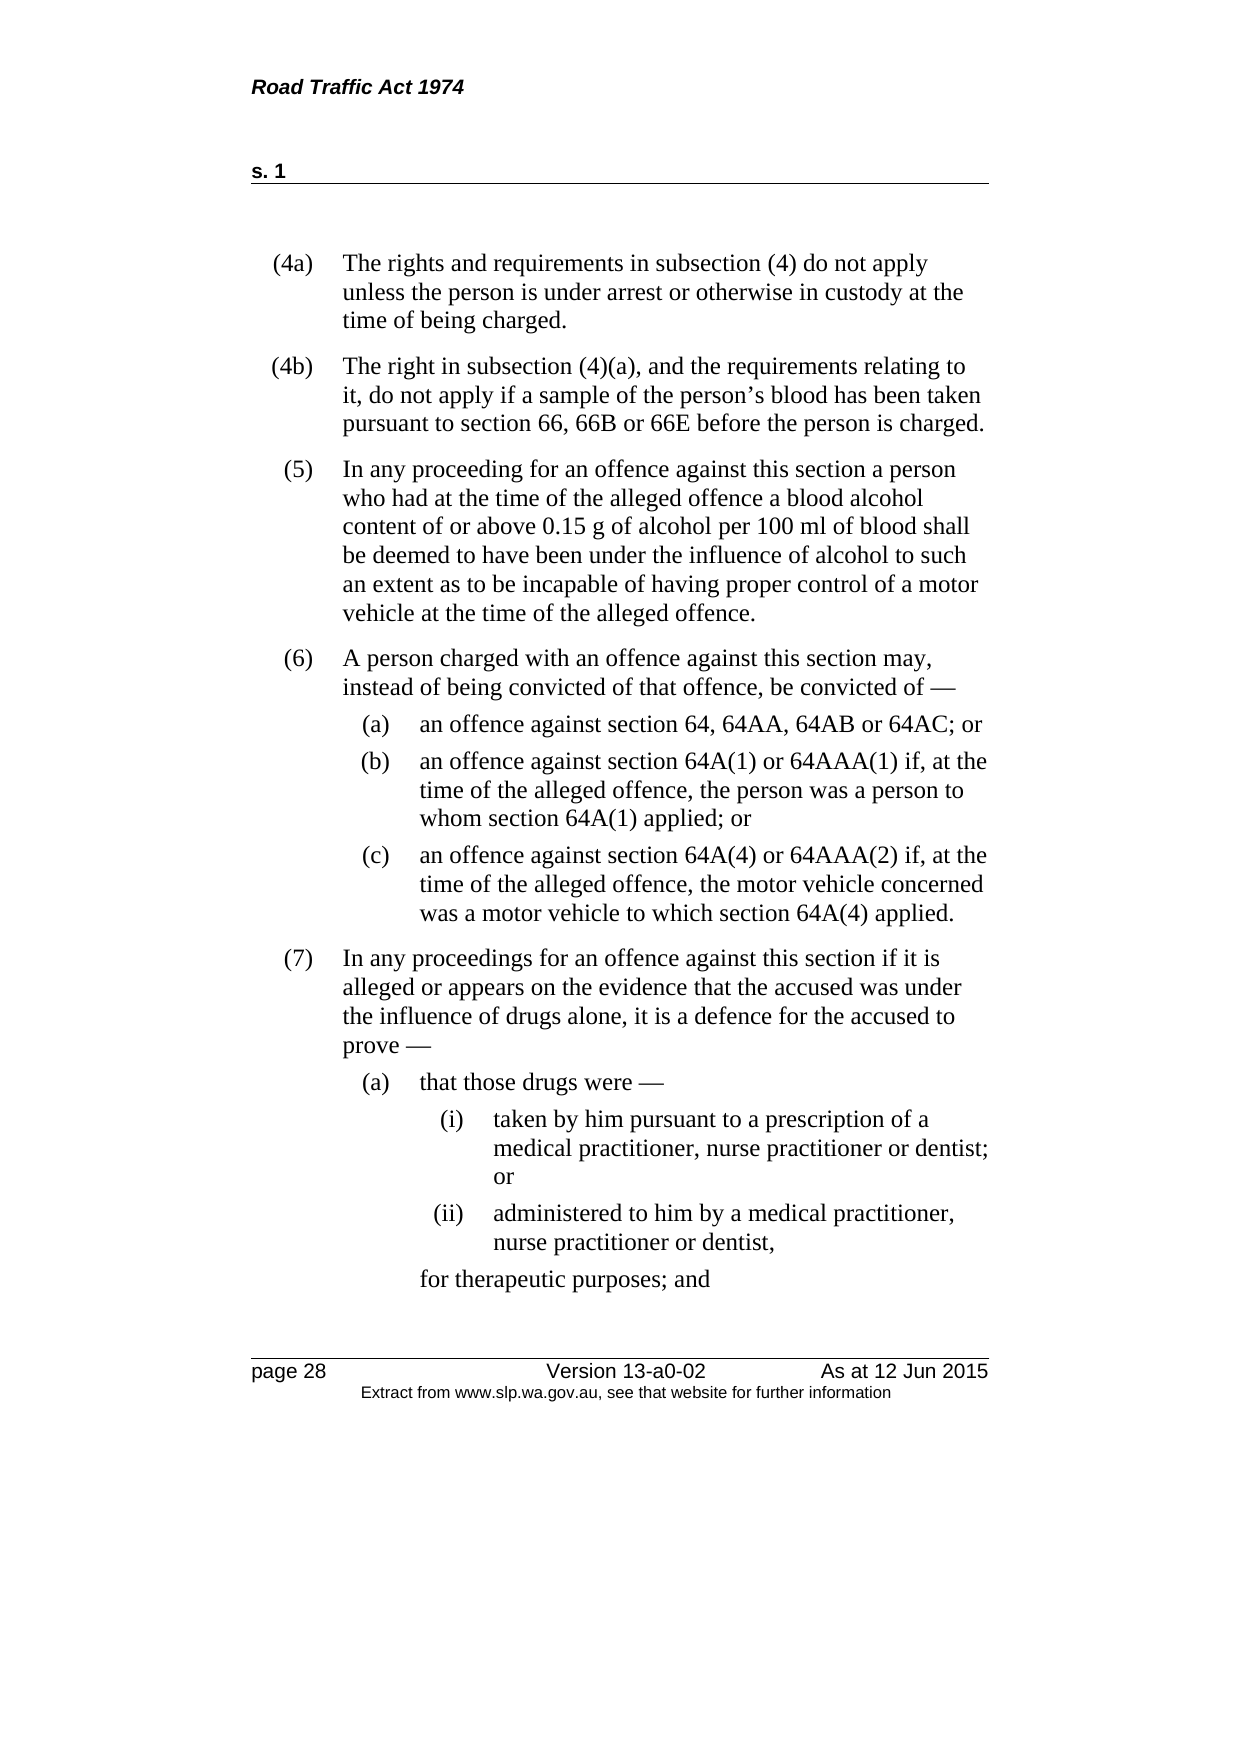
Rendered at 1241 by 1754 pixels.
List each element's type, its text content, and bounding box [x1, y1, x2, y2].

text (c) an offence against section 64A(4) or 64AAA(2) if, at the time of the alleged offence, the motor vehicle concerned was a motor vehicle to which section 64A(4) applied. [251, 841, 989, 927]
text (4a) The rights and requirements in subsection (4) do not apply unless the person is under arrest or otherwise in custody at the time of being charged. [251, 248, 989, 334]
text (i) taken by him pursuant to a prescription of a medical practitioner, nurse practitioner or dentist; or [251, 1104, 989, 1190]
text (5) In any proceeding for an offence against this section a person who had at the time of the alleged offence a blood alcohol content of or above 0.15 g of alcohol per 100 ml of blood shall be deemed to have been under the influence of alcohol to such an extent as to be incapable of having proper control of a motor vehicle at the time of the alleged offence. [251, 454, 989, 626]
text for therapeutic purposes; and [251, 1264, 989, 1293]
text (b) an offence against section 64A(1) or 64AAA(1) if, at the time of the alleged offence, the person was a person to whom section 64A(1) applied; or [251, 746, 989, 832]
text (a) an offence against section 64, 64AA, 64AB or 64AC; or [251, 709, 989, 738]
text (6) A person charged with an offence against this section may, instead of being convicted of that offence, be convicted of — [251, 643, 989, 701]
text (7) In any proceedings for an offence against this section if it is alleged or appears on the evidence that the accused was under the influence of drugs alone, it is a defence for the accused to prove — [251, 943, 989, 1058]
text (a) that those drugs were — [251, 1067, 989, 1096]
text (ii) administered to him by a medical practitioner, nurse practitioner or dentist, [251, 1198, 989, 1256]
text (4b) The right in subsection (4)(a), and the requirements relating to it, do not apply if a sample of the person’s blood has been taken pursuant to section 66, 66B or 66E before the person is charged. [251, 351, 989, 437]
